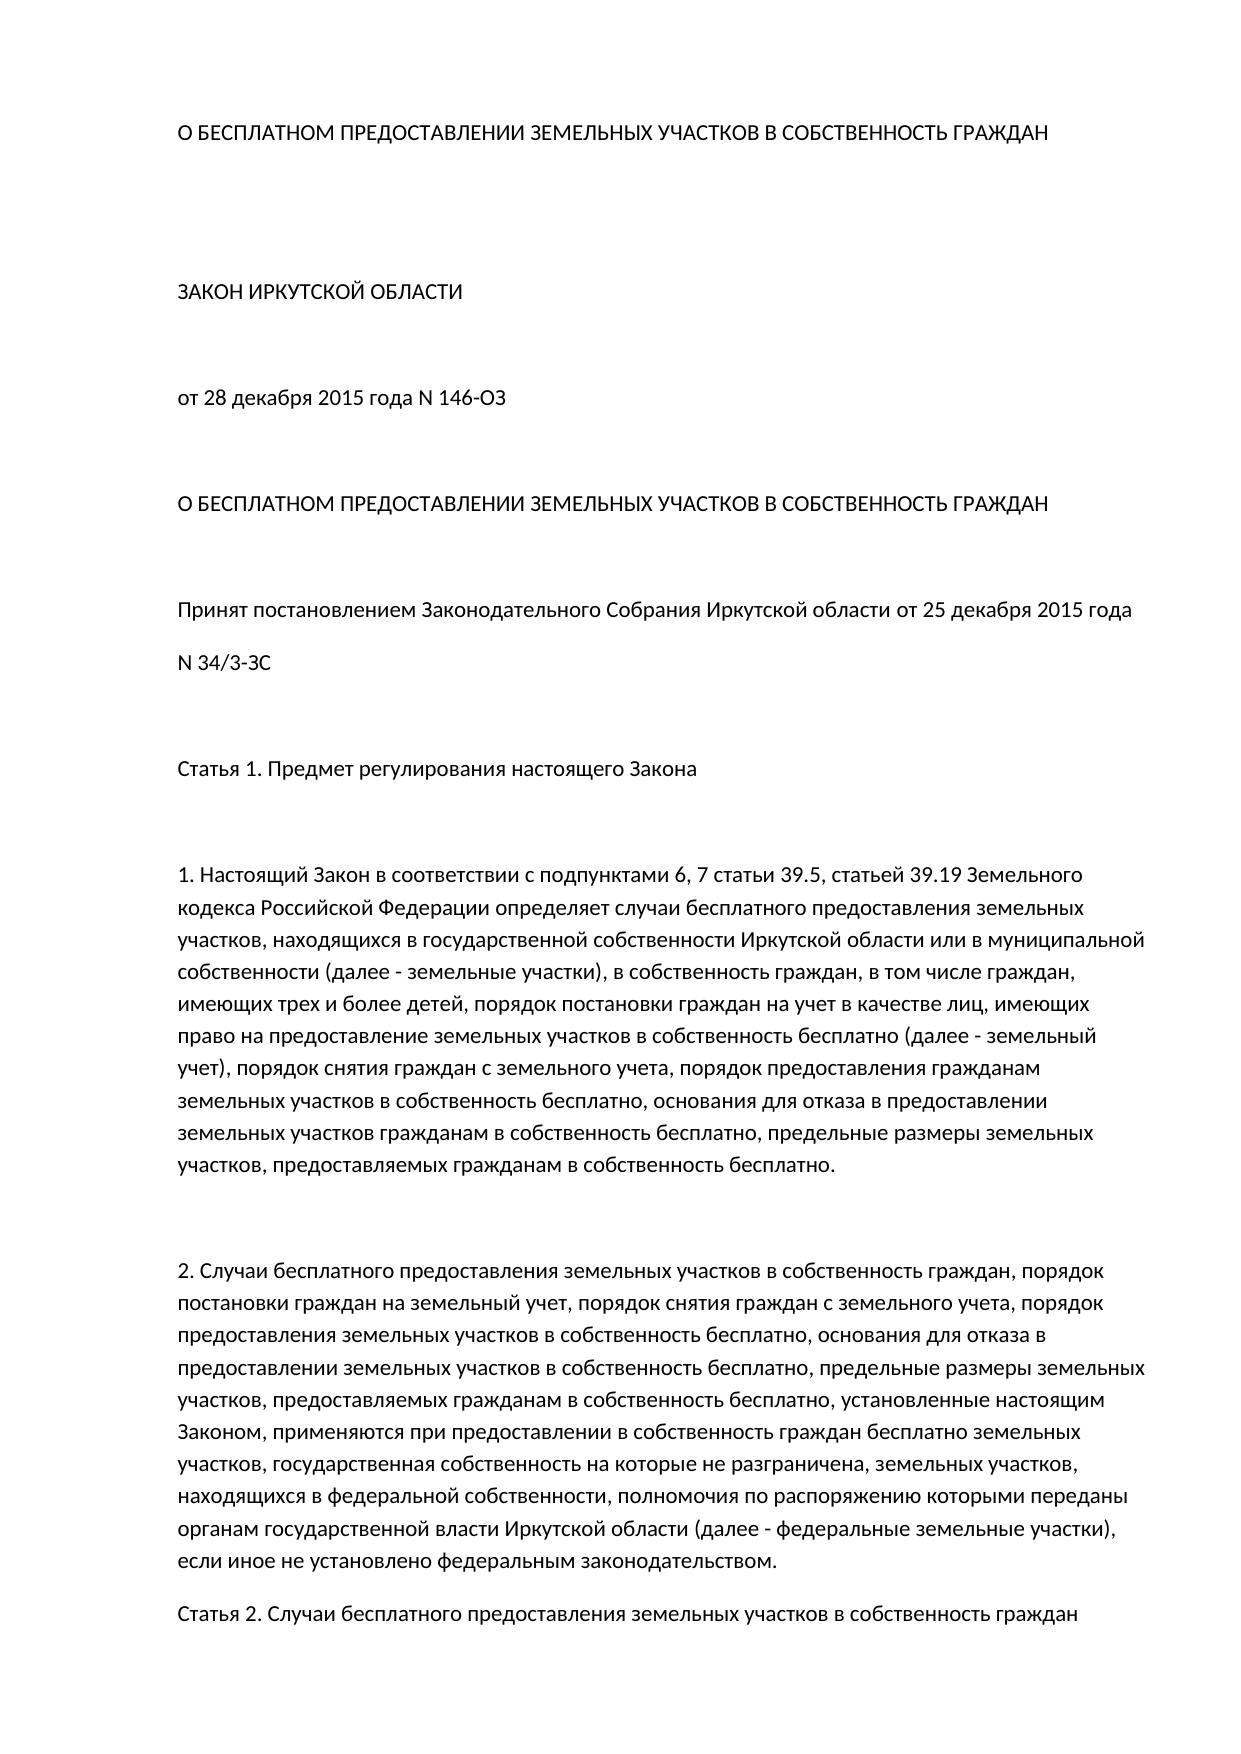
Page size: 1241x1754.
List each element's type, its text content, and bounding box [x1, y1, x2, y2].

text N 34/3-ЗС [177, 648, 1152, 676]
text О БЕСПЛАТНОМ ПРЕДОСТАВЛЕНИИ ЗЕМЕЛЬНЫХ УЧАСТКОВ В СОБСТВЕННОСТЬ ГРАЖДАН [177, 489, 1152, 517]
text 2. Случаи бесплатного предоставления земельных участков в собственность граждан, порядок постановки граждан на земельный учет, порядок снятия граждан с земельного учета, порядок предоставления земельных участков в собственность бесплатно, основания для отказа в предоставлении земельных участков в собственность бесплатно, предельные размеры земельных участков, предоставляемых гражданам в собственность бесплатно, установленные настоящим Законом, применяются при предоставлении в собственность граждан бесплатно земельных участков, государственная собственность на которые не разграничена, земельных участков, находящихся в федеральной собственности, полномочия по распоряжению которыми переданы органам государственной власти Иркутской области (далее - федеральные земельные участки), если иное не установлено федеральным законодательством. [177, 1256, 1152, 1574]
text О БЕСПЛАТНОМ ПРЕДОСТАВЛЕНИИ ЗЕМЕЛЬНЫХ УЧАСТКОВ В СОБСТВЕННОСТЬ ГРАЖДАН [177, 118, 1152, 146]
text Принят постановлением Законодательного Собрания Иркутской области от 25 декабря 2015 года [177, 595, 1152, 623]
text ЗАКОН ИРКУТСКОЙ ОБЛАСТИ [177, 277, 1152, 305]
text 1. Настоящий Закон в соответствии с подпунктами 6, 7 статьи 39.5, статьей 39.19 Земельного кодекса Российской Федерации определяет случаи бесплатного предоставления земельных участков, находящихся в государственной собственности Иркутской области или в муниципальной собственности (далее - земельные участки), в собственность граждан, в том числе граждан, имеющих трех и более детей, порядок постановки граждан на учет в качестве лиц, имеющих право на предоставление земельных участков в собственность бесплатно (далее - земельный учет), порядок снятия граждан с земельного учета, порядок предоставления гражданам земельных участков в собственность бесплатно, основания для отказа в предоставлении земельных участков гражданам в собственность бесплатно, предельные размеры земельных участков, предоставляемых гражданам в собственность бесплатно. [177, 860, 1152, 1178]
text Статья 2. Случаи бесплатного предоставления земельных участков в собственность граждан [177, 1599, 1152, 1627]
text Статья 1. Предмет регулирования настоящего Закона [177, 754, 1152, 782]
text от 28 декабря 2015 года N 146-ОЗ [177, 383, 1152, 411]
